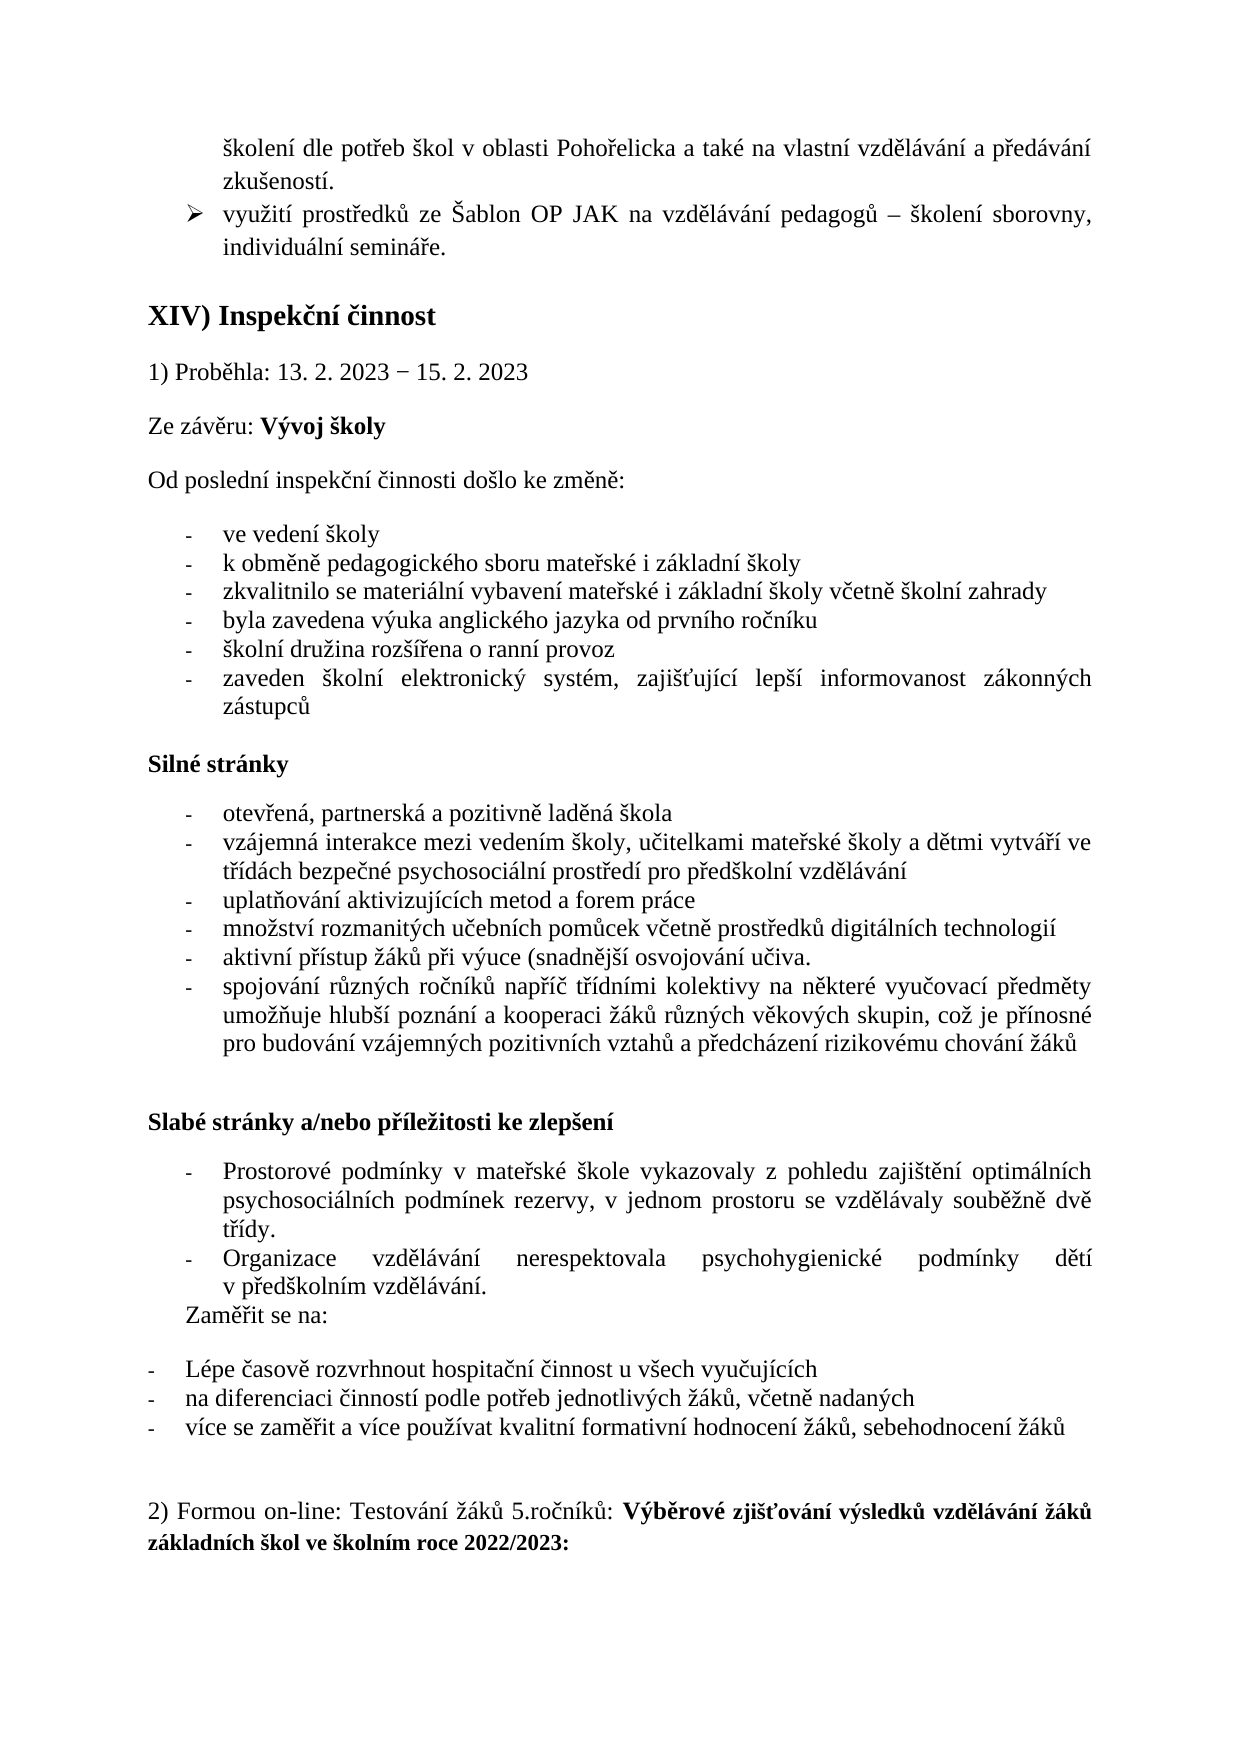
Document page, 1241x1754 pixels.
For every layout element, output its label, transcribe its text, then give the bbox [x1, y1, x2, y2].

text 2) Formou on-line: Testování žáků 5.ročníků: Výběrové zjišťování výsledků vzdělávání žáků základních škol ve školním roce 2022/2023: [148, 1496, 1093, 1555]
list na diferenciaci činností podle potřeb jednotlivých žáků, včetně nadaných [148, 1383, 1093, 1412]
list vzájemná interakce mezi vedením školy, učitelkami mateřské školy a dětmi vytváří ve třídách bezpečné psychosociální prostředí pro předškolní vzdělávání [185, 827, 1093, 885]
list Prostorové podmínky v mateřské škole vykazovaly z pohledu zajištění optimálních psychosociálních podmínek rezervy, v jednom prostoru se vzdělávaly souběžně dvě třídy. [185, 1156, 1093, 1243]
list byla zavedena výuka anglického jazyka od prvního ročníku [185, 605, 1093, 634]
list zaveden školní elektronický systém, zajišťující lepší informovanost zákonných zástupců [185, 663, 1093, 720]
list zkvalitnilo se materiální vybavení mateřské i základní školy včetně školní zahrady [185, 576, 1093, 605]
list množství rozmanitých učebních pomůcek včetně prostředků digitálních technologií [185, 913, 1093, 942]
list ve vedení školy [185, 519, 1093, 548]
list Organizace vzdělávání nerespektovala psychohygienické podmínky dětí v předškolním vzdělávání. [185, 1243, 1093, 1300]
text Zaměřit se na: [185, 1300, 1093, 1329]
list školní družina rozšířena o ranní provoz [185, 634, 1093, 663]
text 1) Proběhla: 13. 2. 2023 − 15. 2. 2023 [148, 357, 1093, 386]
text Silné stránky [148, 749, 1093, 778]
list otevřená, partnerská a pozitivně laděná škola [185, 798, 1093, 827]
list uplatňování aktivizujících metod a forem práce [185, 885, 1093, 913]
text XIV) Inspekční činnost [148, 298, 1093, 332]
list Lépe časově rozvrhnout hospitační činnost u všech vyučujících [148, 1354, 1093, 1383]
text Ze závěru: Vývoj školy [148, 411, 1093, 440]
list spojování různých ročníků napříč třídními kolektivy na některé vyučovací předměty umožňuje hlubší poznání a kooperaci žáků různých věkových skupin, což je přínosné pro budování vzájemných pozitivních vztahů a předcházení rizikovému chování žáků [185, 971, 1093, 1057]
text Slabé stránky a/nebo příležitosti ke zlepšení [148, 1107, 1093, 1136]
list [185, 133, 1093, 195]
list více se zaměřit a více používat kvalitní formativní hodnocení žáků, sebehodnocení žáků [148, 1412, 1093, 1440]
list využití prostředků ze Šablon OP JAK na vzdělávání pedagogů – školení sborovny, individuální semináře. [185, 199, 1093, 261]
list k obměně pedagogického sboru mateřské i základní školy [185, 548, 1093, 576]
list aktivní přístup žáků při výuce (snadnější osvojování učiva. [185, 942, 1093, 971]
text Od poslední inspekční činnosti došlo ke změně: [148, 465, 1093, 494]
